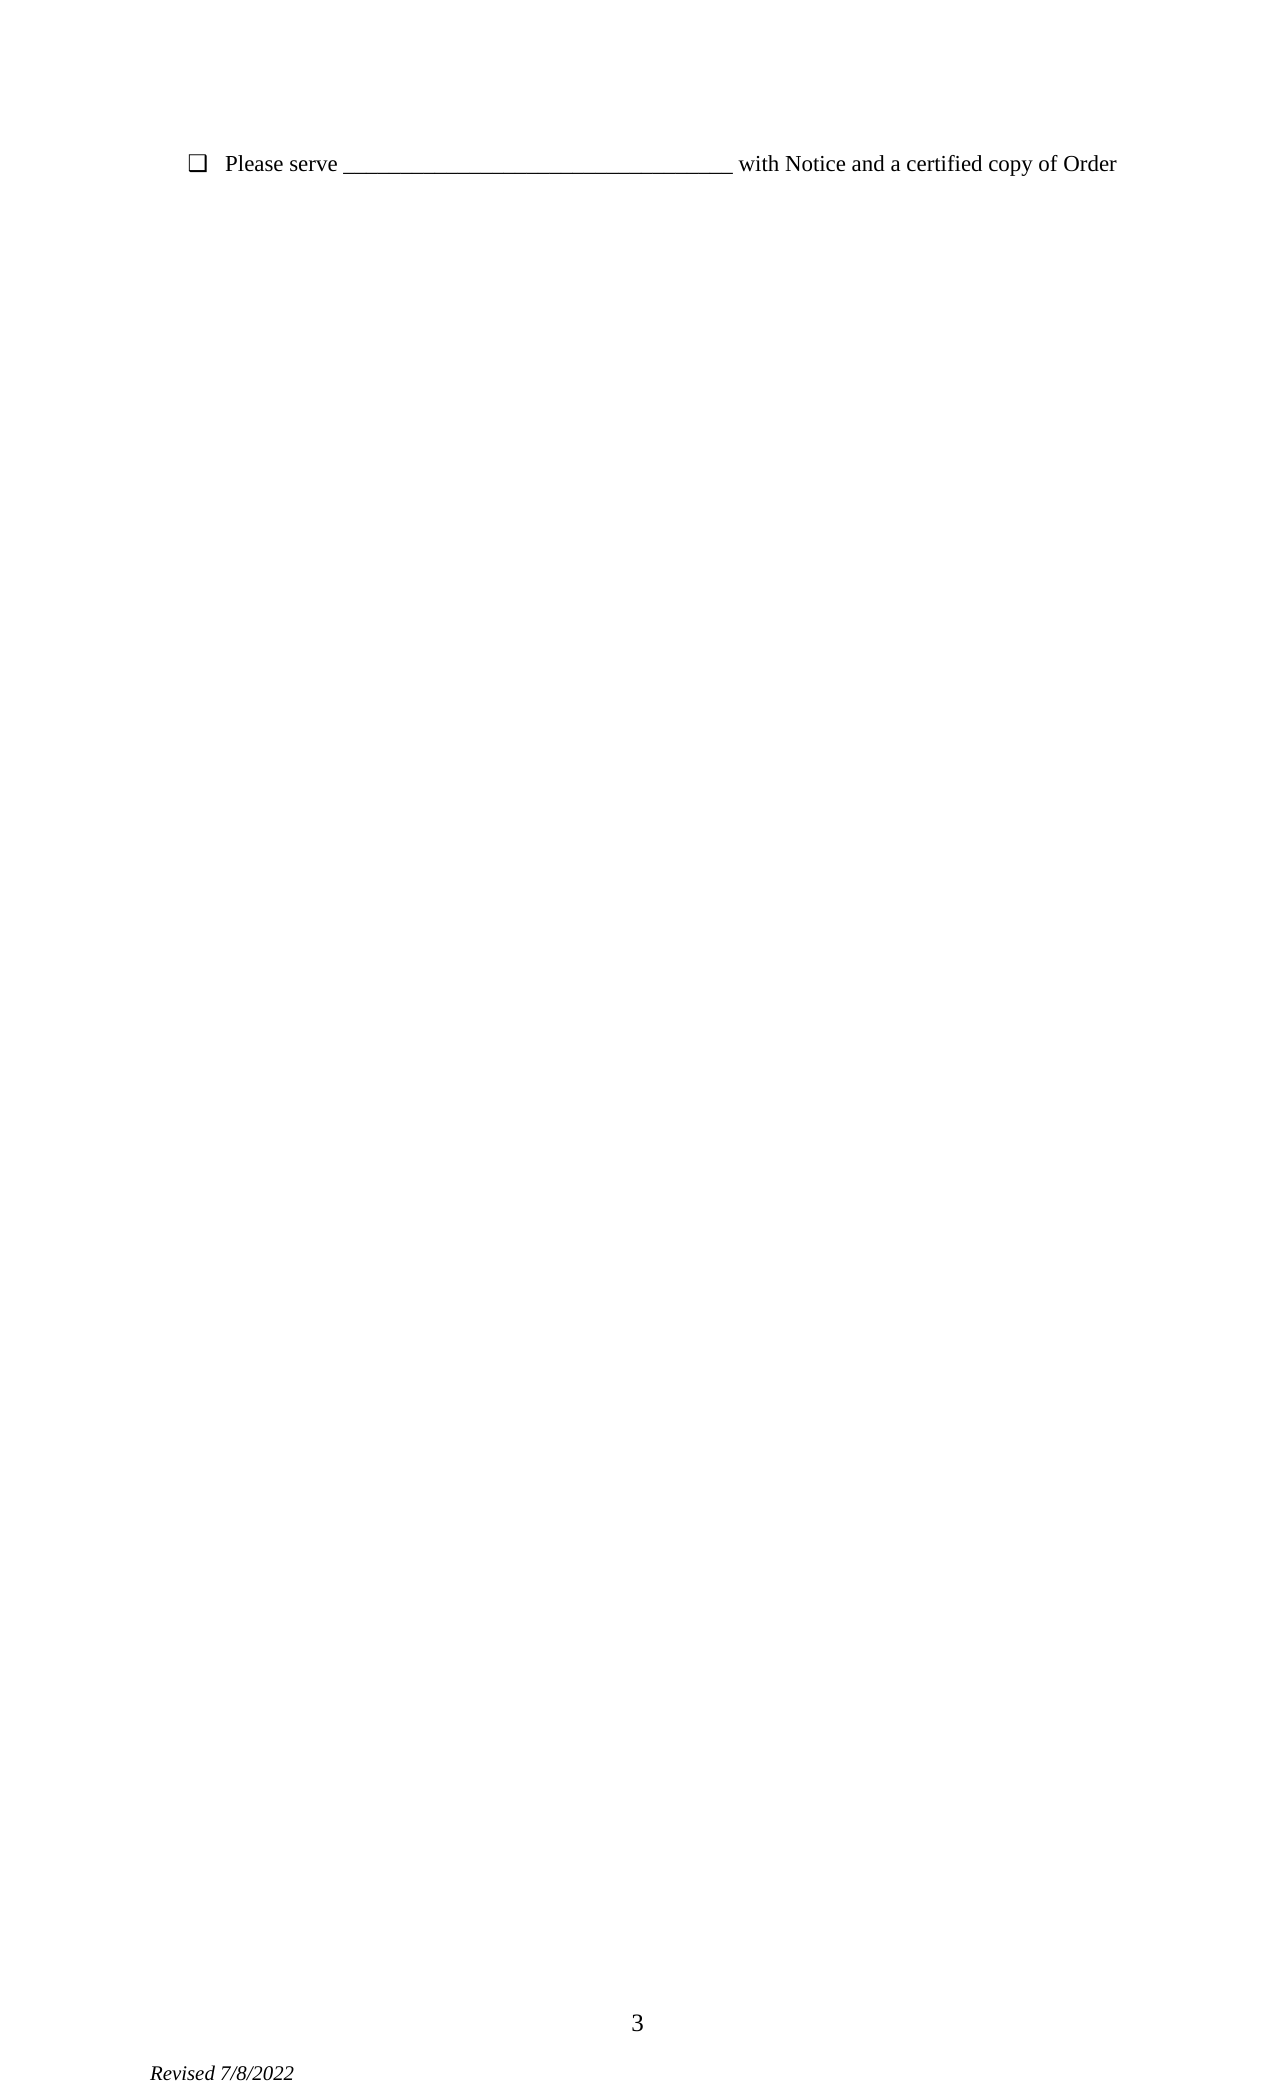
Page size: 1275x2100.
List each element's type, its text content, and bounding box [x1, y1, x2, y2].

text ❑ Please serve __________________________________ with Notice and a certified copy of Order [187, 150, 1125, 176]
